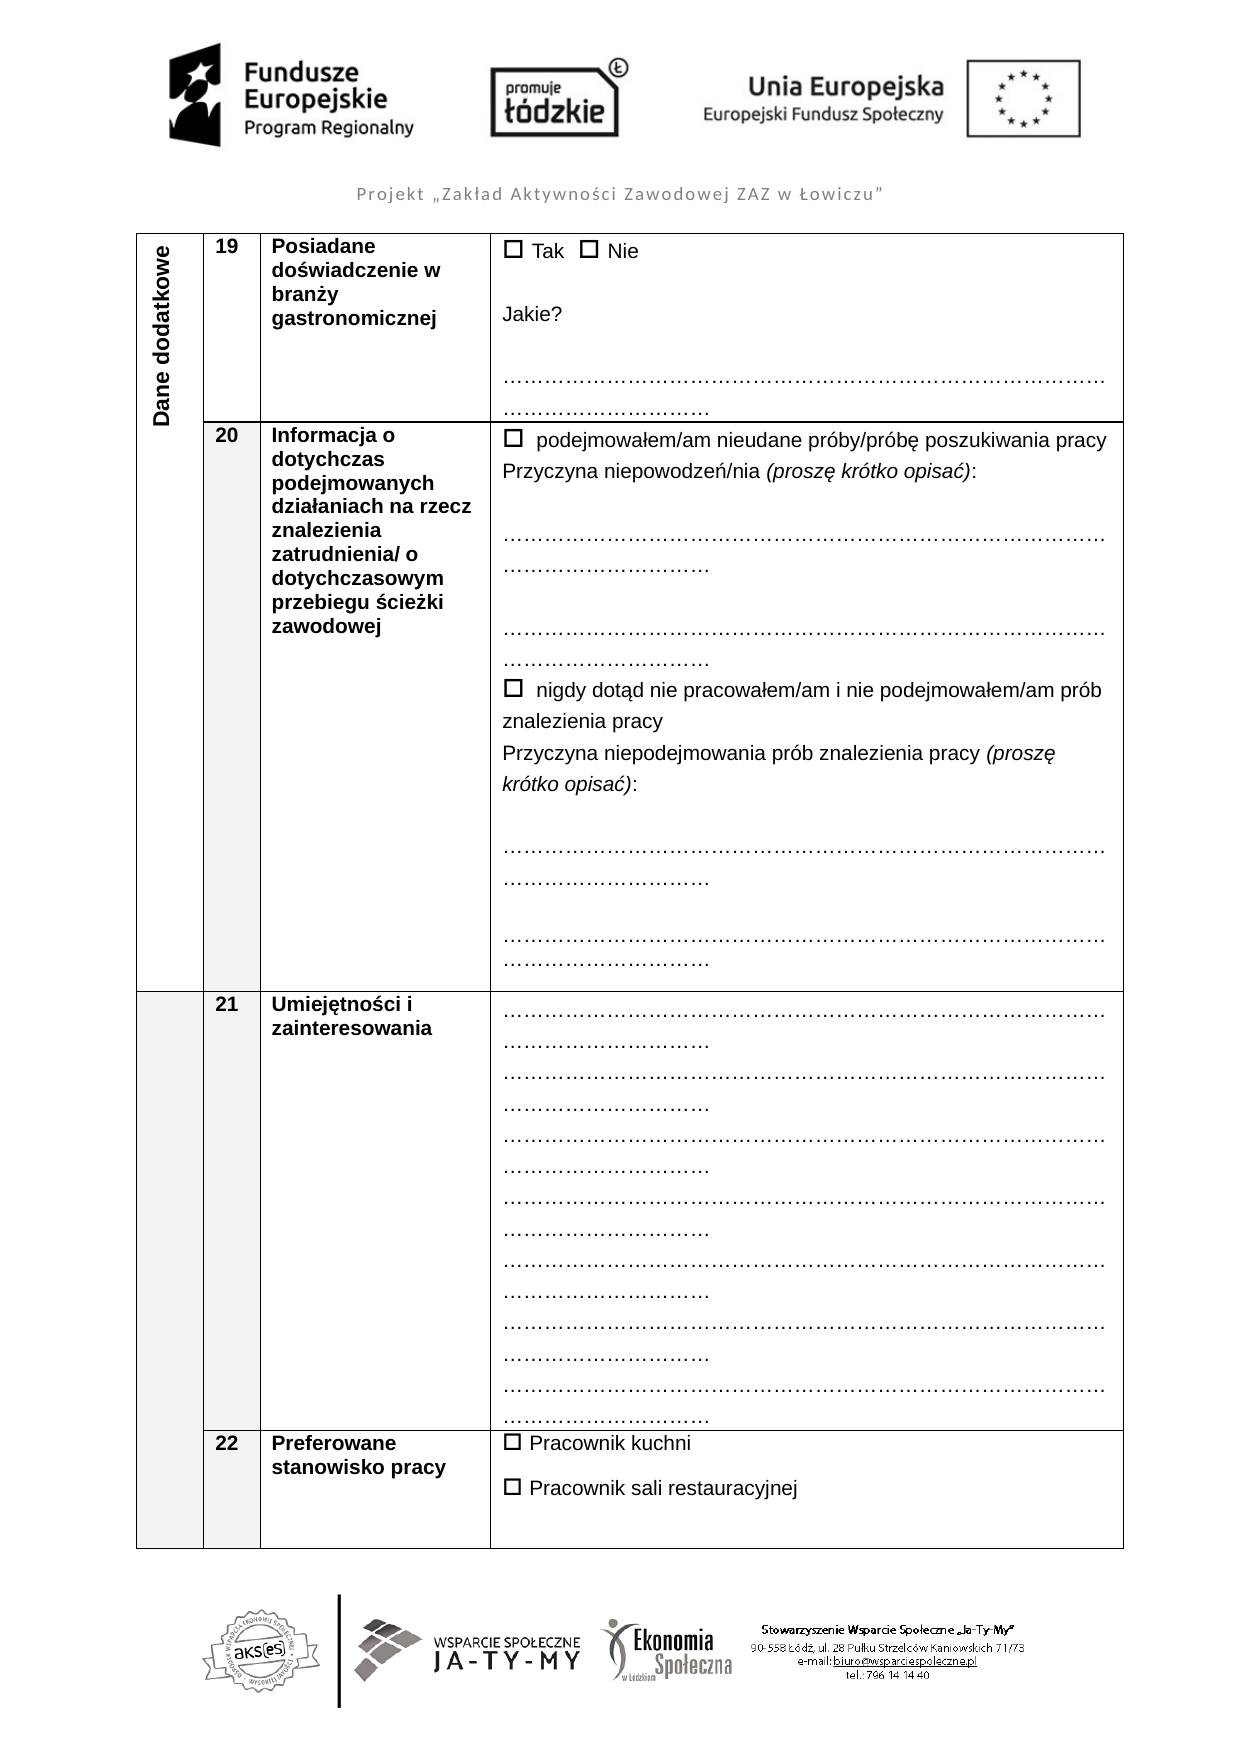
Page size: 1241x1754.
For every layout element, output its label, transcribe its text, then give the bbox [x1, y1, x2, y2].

table_cell Posiadane doświadczenie w branży gastronomicznej [261, 234, 490, 421]
picture [150, 6, 1096, 186]
table_cell Informacja o dotychczas podejmowanych działaniach na rzecz znalezienia zatrudnienia/ o dotychczasowym przebiegu ścieżki zawodowej [261, 423, 490, 991]
table_cell podejmowałem/am nieudane próby/próbę poszukiwania pracy Przyczyna niepowodzeń/nia (proszę krótko opisać): ……………………………………………………………………………………………………… ……………………………………………………………………………………………………… nigdy dotąd nie pracowałem/am i nie podejmowałem/am prób znalezienia pracy Przyczyna niepodejmowania prób znalezienia pracy (proszę krótko opisać): ……………………………………………………………………………………………………… ……………………………………………………………………………………………………… [491, 423, 1123, 991]
picture [147, 1580, 1092, 1718]
table_cell Tak Nie Jakie? ……………………………………………………………………………………………………… [491, 234, 1123, 421]
table_cell Pracownik kuchni Pracownik sali restauracyjnej [491, 1431, 1123, 1548]
table_cell [137, 992, 203, 1548]
table_cell 20 [204, 423, 260, 991]
table_cell 21 [204, 992, 260, 1430]
table_cell ……………………………………………………………………………………………………… ……………………………………………………………………………………………………… ……………………………………………………………………………………………………… ……………………………………………………………………………………………………… ……………………………………………………………………………………………………… ……………………………………………………………………………………………………… ……………………………………………………………………………………………………… [491, 992, 1123, 1430]
table_cell 19 [204, 234, 260, 421]
table_cell Preferowane stanowisko pracy [261, 1431, 490, 1548]
table_cell 22 [204, 1431, 260, 1548]
table_cell Umiejętności i zainteresowania [261, 992, 490, 1430]
